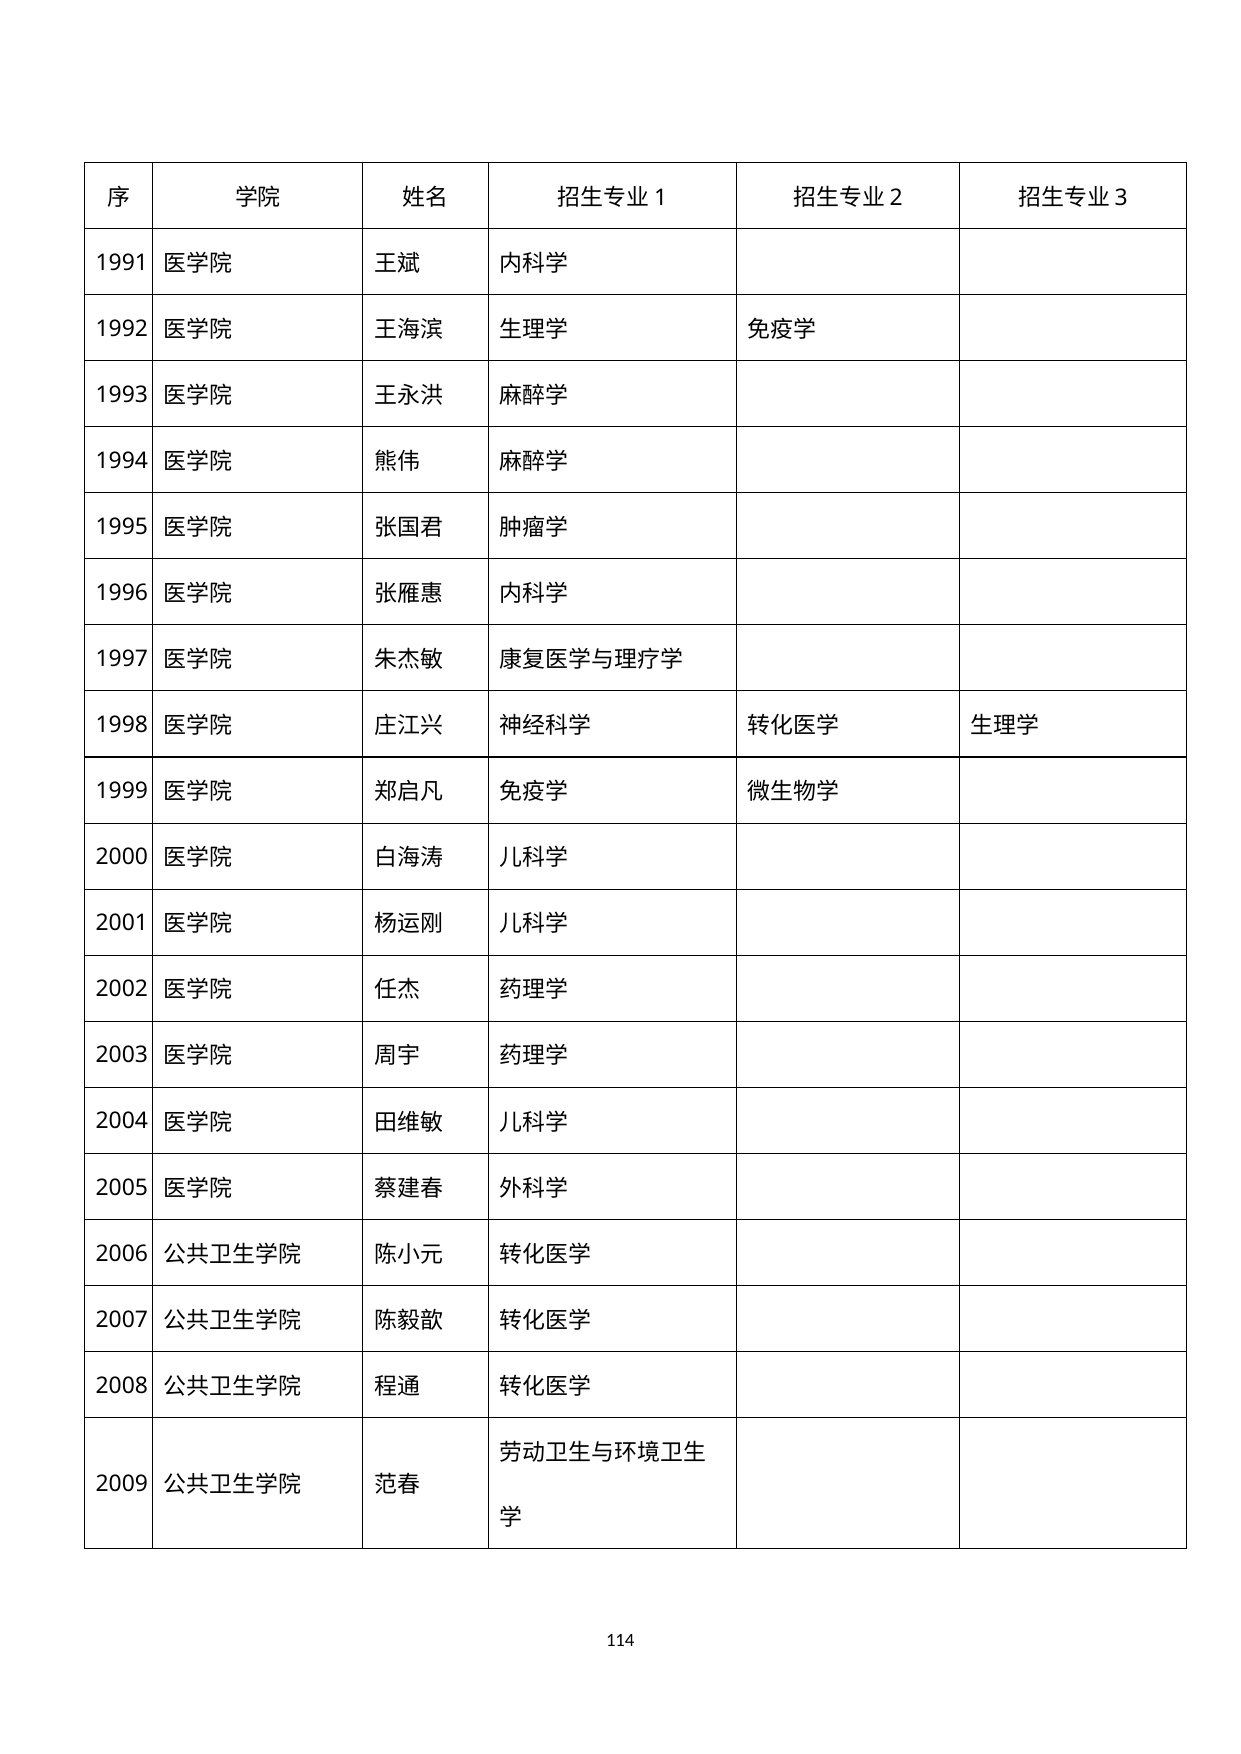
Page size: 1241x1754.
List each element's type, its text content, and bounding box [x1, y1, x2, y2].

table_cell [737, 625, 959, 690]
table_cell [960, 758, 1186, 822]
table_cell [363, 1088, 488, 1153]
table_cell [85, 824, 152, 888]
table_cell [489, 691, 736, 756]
table_header 招生专业3 [960, 163, 1186, 228]
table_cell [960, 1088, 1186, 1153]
table_header 学院 [153, 163, 362, 228]
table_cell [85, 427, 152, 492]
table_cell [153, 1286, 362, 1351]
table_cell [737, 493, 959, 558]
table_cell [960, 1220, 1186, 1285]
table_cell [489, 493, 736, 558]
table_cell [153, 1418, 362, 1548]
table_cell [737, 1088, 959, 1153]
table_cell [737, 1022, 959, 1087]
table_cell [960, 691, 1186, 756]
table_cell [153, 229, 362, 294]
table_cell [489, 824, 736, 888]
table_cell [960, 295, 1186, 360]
table_header 姓名 [363, 163, 488, 228]
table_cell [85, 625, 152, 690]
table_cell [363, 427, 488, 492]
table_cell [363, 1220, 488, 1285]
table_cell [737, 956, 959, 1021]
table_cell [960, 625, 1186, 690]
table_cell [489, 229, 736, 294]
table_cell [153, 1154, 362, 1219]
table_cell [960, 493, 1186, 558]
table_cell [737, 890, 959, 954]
table_header 序 [85, 163, 152, 228]
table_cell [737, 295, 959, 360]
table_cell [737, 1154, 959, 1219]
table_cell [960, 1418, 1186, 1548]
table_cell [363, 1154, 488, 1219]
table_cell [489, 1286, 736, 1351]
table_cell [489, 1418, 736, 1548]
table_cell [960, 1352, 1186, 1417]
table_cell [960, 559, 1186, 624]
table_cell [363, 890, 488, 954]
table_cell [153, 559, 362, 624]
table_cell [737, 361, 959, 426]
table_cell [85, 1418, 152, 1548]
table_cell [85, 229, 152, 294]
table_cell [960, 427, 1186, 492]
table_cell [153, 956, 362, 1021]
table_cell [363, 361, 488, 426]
table_header 招生专业1 [489, 163, 736, 228]
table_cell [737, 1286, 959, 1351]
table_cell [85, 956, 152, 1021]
table_header 招生专业2 [737, 163, 959, 228]
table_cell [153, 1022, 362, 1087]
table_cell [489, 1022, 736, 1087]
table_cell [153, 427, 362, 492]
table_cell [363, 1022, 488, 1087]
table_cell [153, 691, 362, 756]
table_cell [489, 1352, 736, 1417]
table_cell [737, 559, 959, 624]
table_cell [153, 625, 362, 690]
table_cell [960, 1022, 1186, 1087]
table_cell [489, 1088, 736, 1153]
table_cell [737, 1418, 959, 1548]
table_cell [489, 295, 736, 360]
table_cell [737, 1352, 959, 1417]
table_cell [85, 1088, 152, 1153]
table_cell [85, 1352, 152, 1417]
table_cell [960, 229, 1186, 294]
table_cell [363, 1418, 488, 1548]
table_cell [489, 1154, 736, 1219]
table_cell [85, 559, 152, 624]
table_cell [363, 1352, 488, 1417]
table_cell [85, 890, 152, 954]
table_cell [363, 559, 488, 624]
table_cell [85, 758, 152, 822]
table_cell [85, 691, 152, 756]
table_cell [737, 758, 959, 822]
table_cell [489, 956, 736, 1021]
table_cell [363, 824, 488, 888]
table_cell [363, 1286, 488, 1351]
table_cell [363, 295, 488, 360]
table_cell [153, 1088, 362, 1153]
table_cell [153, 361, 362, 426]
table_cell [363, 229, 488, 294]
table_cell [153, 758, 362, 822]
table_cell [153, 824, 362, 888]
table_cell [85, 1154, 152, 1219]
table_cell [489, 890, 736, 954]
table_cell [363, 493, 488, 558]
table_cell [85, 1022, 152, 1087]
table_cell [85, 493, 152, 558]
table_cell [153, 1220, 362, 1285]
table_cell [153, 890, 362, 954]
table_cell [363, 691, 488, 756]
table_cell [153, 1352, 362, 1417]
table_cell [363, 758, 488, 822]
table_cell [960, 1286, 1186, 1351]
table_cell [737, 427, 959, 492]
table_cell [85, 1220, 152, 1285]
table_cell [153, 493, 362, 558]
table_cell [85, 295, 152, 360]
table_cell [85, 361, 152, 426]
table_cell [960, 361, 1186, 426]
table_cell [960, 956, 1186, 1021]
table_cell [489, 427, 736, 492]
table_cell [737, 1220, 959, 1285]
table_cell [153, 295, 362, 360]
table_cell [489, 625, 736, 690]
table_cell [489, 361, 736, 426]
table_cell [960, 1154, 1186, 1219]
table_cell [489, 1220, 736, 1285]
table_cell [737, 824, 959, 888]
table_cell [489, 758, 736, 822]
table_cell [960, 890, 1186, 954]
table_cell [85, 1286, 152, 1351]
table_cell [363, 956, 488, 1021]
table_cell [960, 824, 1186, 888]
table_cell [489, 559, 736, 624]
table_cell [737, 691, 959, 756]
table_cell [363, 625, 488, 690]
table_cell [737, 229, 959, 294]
